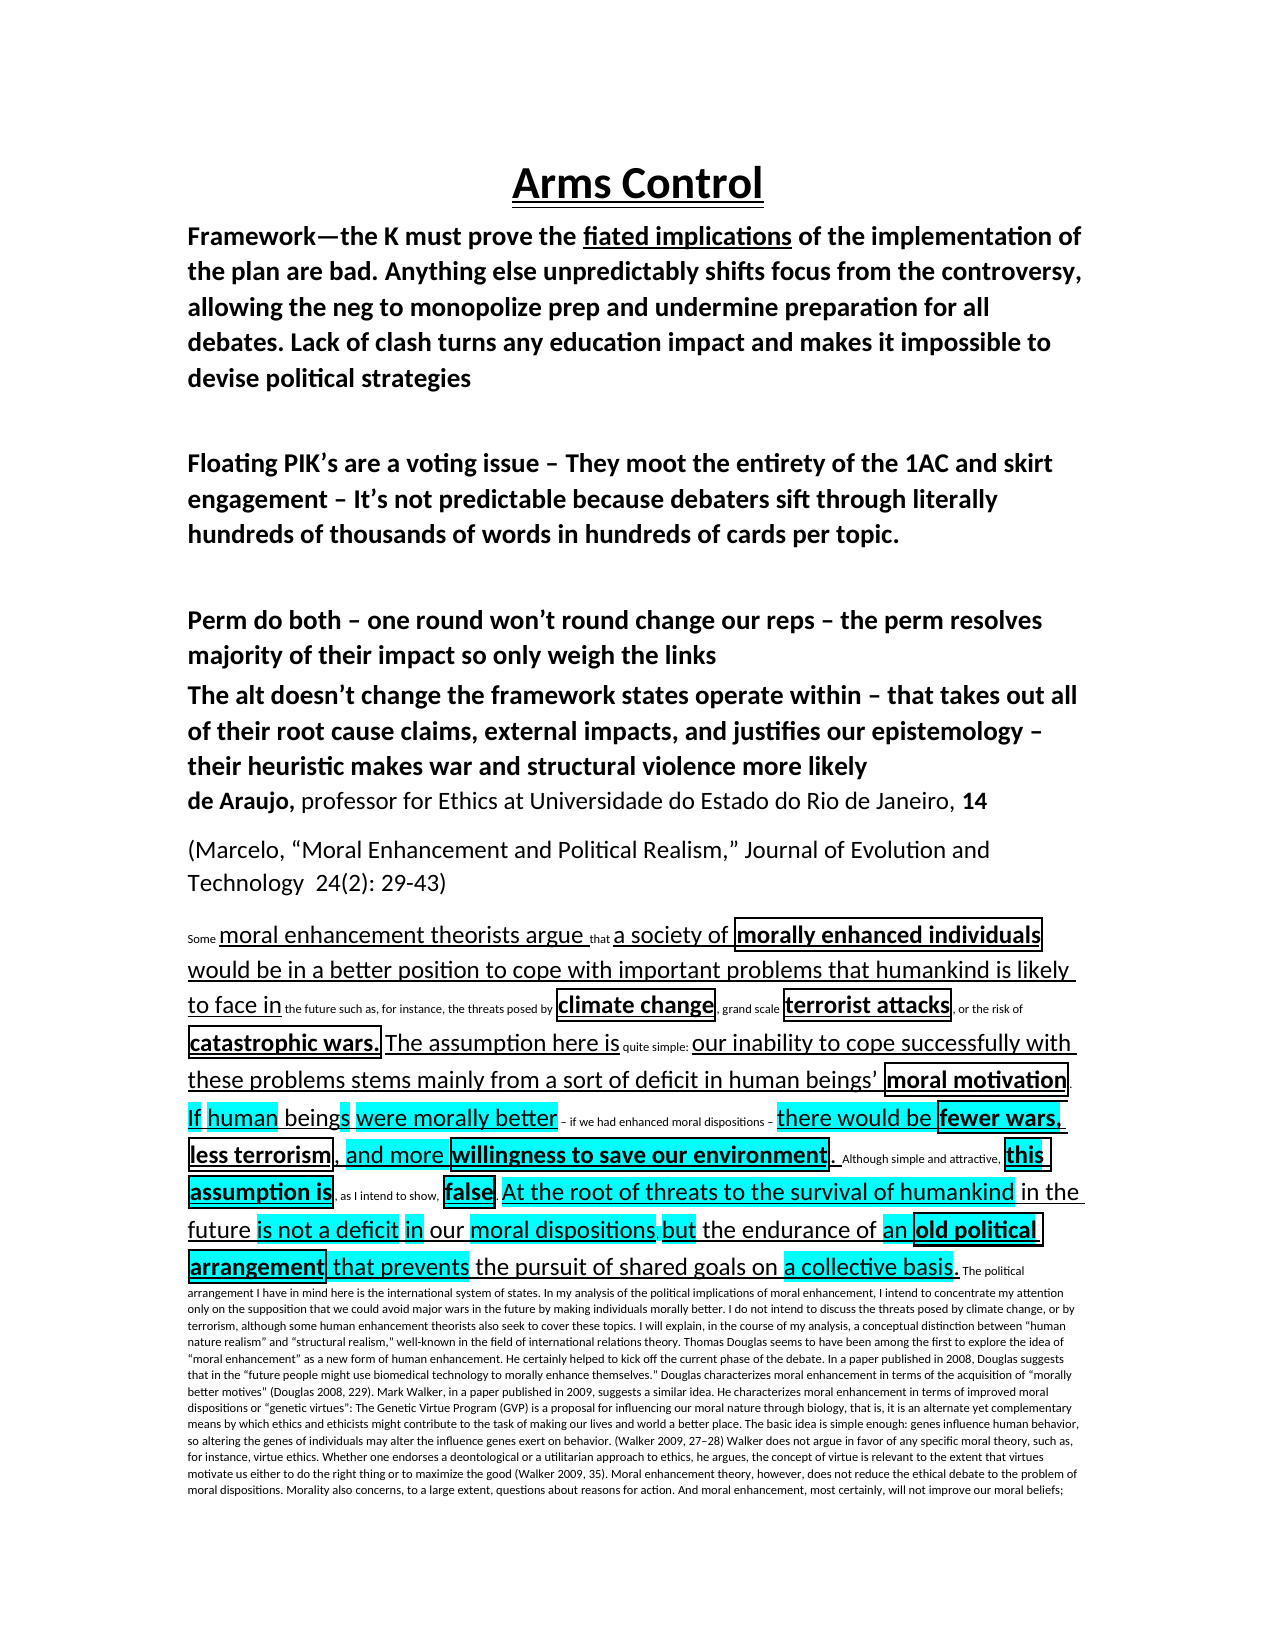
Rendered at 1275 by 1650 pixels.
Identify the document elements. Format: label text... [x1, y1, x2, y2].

text de Araujo, professor for Ethics at Universidade do Estado do Rio de Janeiro, 14 [187, 785, 1087, 816]
subtitle Floating PIK’s are a voting issue – They moot the entirety of the 1AC and skirt engagement – It’s not predictable because debaters sift through literally hundreds of thousands of words in hundreds of cards per topic. [187, 446, 1087, 551]
text (Marcelo, “Moral Enhancement and Political Realism,” Journal of Evolution and Technology 24(2): 29-43) [187, 835, 1087, 898]
subtitle The alt doesn’t change the framework states operate within – that takes out all of their root cause claims, external impacts, and justifies our epistemology – their heuristic makes war and structural violence more likely [187, 678, 1087, 782]
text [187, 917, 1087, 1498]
subtitle Perm do both – one round won’t round change our reps – the perm resolves majority of their impact so only weigh the links [187, 603, 1087, 671]
subtitle Framework—the K must prove the fiated implications of the implementation of the plan are bad. Anything else unpredictably shifts focus from the controversy, allowing the neg to monopolize prep and undermine preparation for all debates. Lack of clash turns any education impact and makes it impossible to devise political strategies [187, 219, 1087, 394]
subtitle Arms Control [187, 154, 1087, 210]
